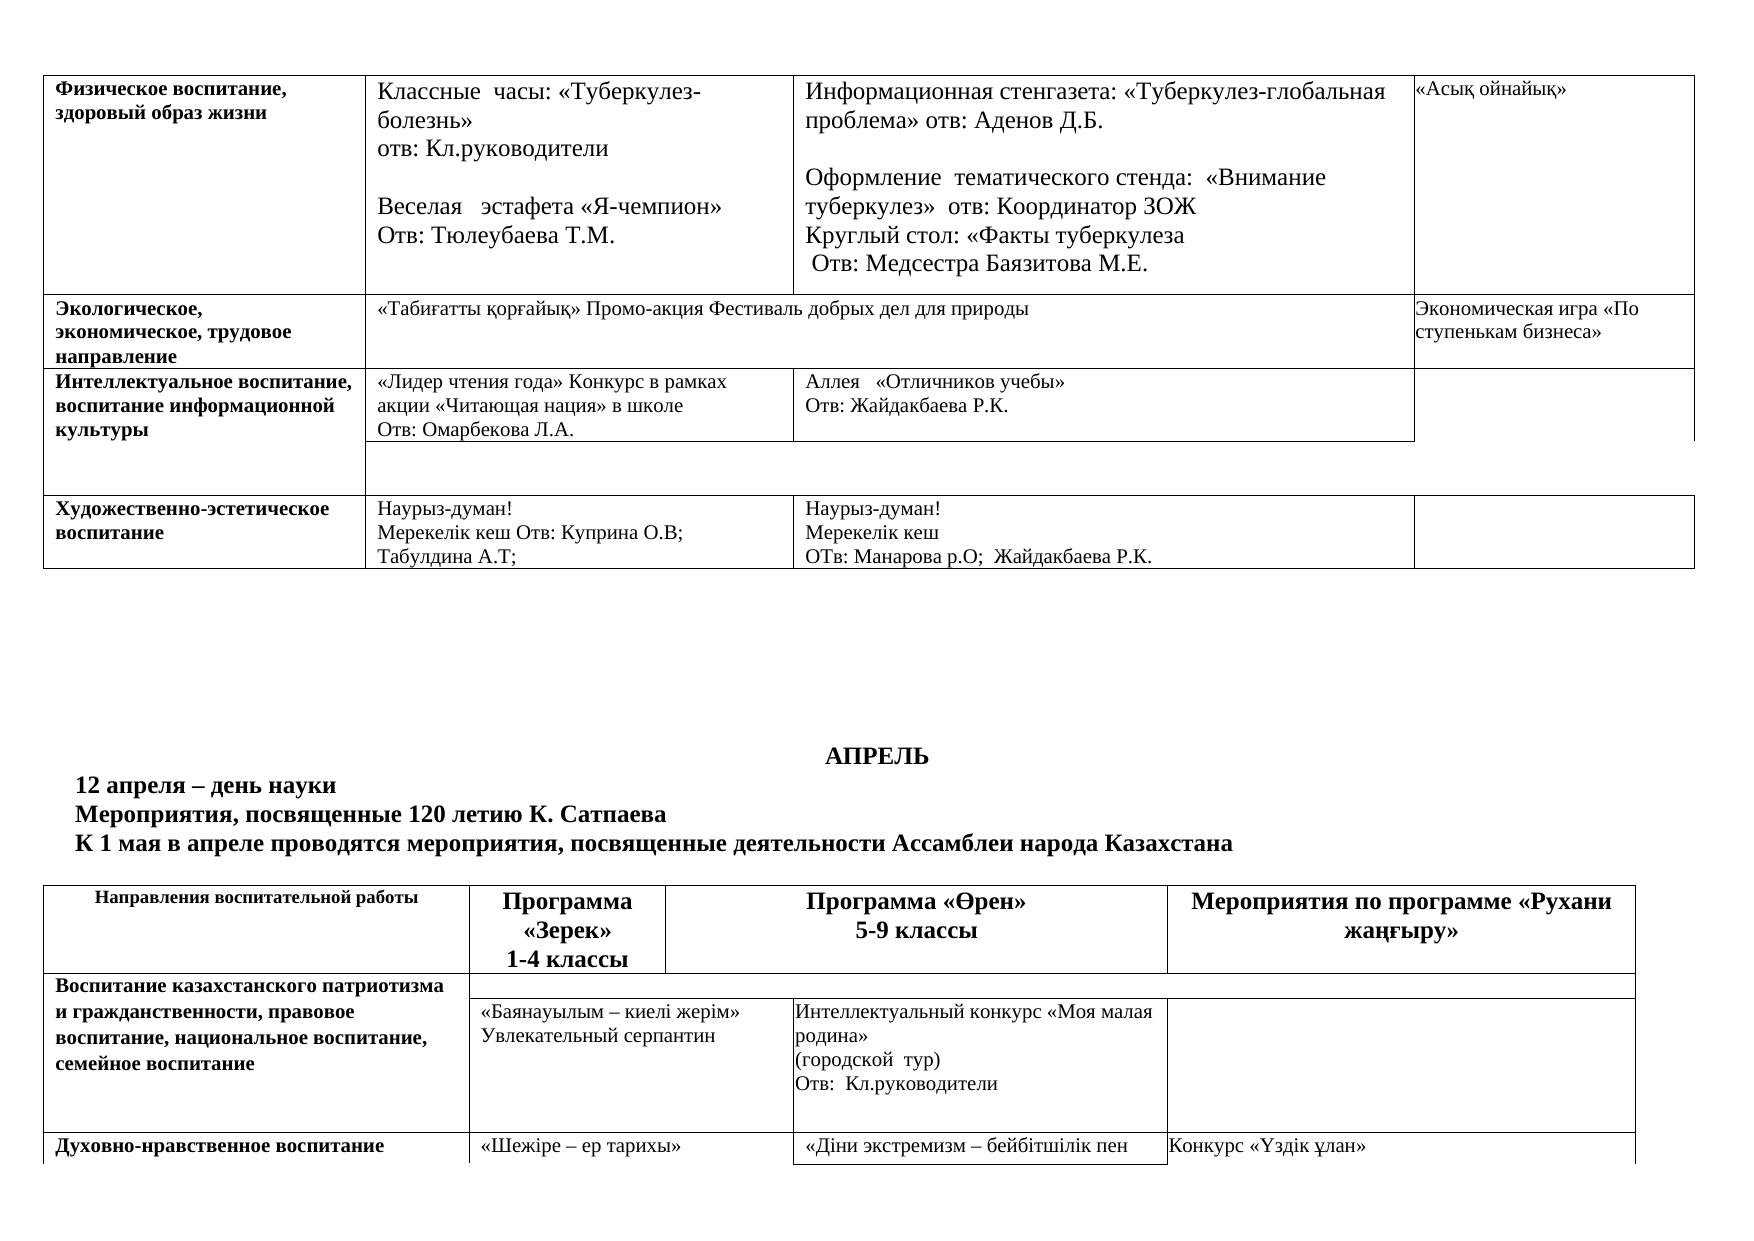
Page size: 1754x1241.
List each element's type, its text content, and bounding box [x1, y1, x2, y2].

text Мероприятия, посвященные 120 летию К. Сатпаева [75, 799, 1679, 828]
table_header Программа «Өрен» 5-9 классы [666, 886, 1167, 972]
table_cell [366, 442, 558, 494]
table_cell «Лидер чтения года» Конкурс в рамках акции «Читающая нация» в школе Отв: Омарбекова Л.А. [366, 369, 793, 441]
table_cell Интеллектуальный конкурс «Моя малая родина» (городской тур) Отв: Кл.руководители [794, 999, 1167, 1132]
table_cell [44, 1133, 469, 1164]
table_header Мероприятия по программе «Рухани жаңғыру» [1168, 886, 1635, 972]
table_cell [469, 1133, 793, 1164]
table_cell «Асық ойнайық» [1415, 76, 1694, 294]
table_cell Наурыз-думан! Мерекелік кеш Отв: Куприна О.В; Табулдина А.Т; [366, 496, 793, 568]
table_cell Художественно-эстетическое воспитание [44, 496, 365, 568]
table_cell Информационная стенгазета: «Туберкулез-глобальная проблема» отв: Аденов Д.Б. Оформление тематического стенда: «Внимание туберкулез» отв: Координатор ЗОЖ Круглый стол: «Факты туберкулеза Отв: Медсестра Баязитова М.Е. [794, 76, 1414, 294]
table_cell Экологическое, экономическое, трудовое направление [44, 295, 365, 368]
table_header Направления воспитательной работы [44, 886, 469, 972]
table_cell Классные часы: «Туберкулез- болезнь» отв: Кл.руководители Веселая эстафета «Я-чемпион» Отв: Тюлеубаева Т.М. [366, 76, 793, 294]
table_header Программа «Зерек» 1-4 классы [470, 886, 665, 972]
table_cell [470, 974, 1635, 997]
table_cell [1415, 369, 1694, 441]
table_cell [1168, 1133, 1635, 1164]
text АПРЕЛЬ [75, 741, 1679, 770]
table_cell Интеллектуальное воспитание, воспитание информационной культуры [44, 369, 365, 494]
table_cell [1168, 999, 1635, 1132]
table_cell «Табиғатты қорғайық» Промо-акция Фестиваль добрых дел для природы [366, 295, 1414, 368]
table_cell «Баянауылым – киелі жерім» Увлекательный серпантин [470, 999, 793, 1132]
table_cell Воспитание казахстанского патриотизма и гражданственности, правовое воспитание, национальное воспитание, семейное воспитание [44, 974, 469, 1132]
table_cell Физическое воспитание, здоровый образ жизни [44, 76, 365, 294]
table_cell [1415, 496, 1694, 568]
text К 1 мая в апреле проводятся мероприятия, посвященные деятельности Ассамблеи народа Казахстана [75, 828, 1679, 856]
table_cell Экономическая игра «По ступенькам бизнеса» [1415, 295, 1694, 368]
text 12 апреля – день науки [75, 770, 1679, 799]
table_cell Наурыз-думан! Мерекелік кеш ОТв: Манарова р.О; Жайдакбаева Р.К. [794, 496, 1414, 568]
table_cell Аллея «Отличников учебы» Отв: Жайдакбаева Р.К. [794, 369, 1414, 441]
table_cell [794, 1133, 1167, 1164]
